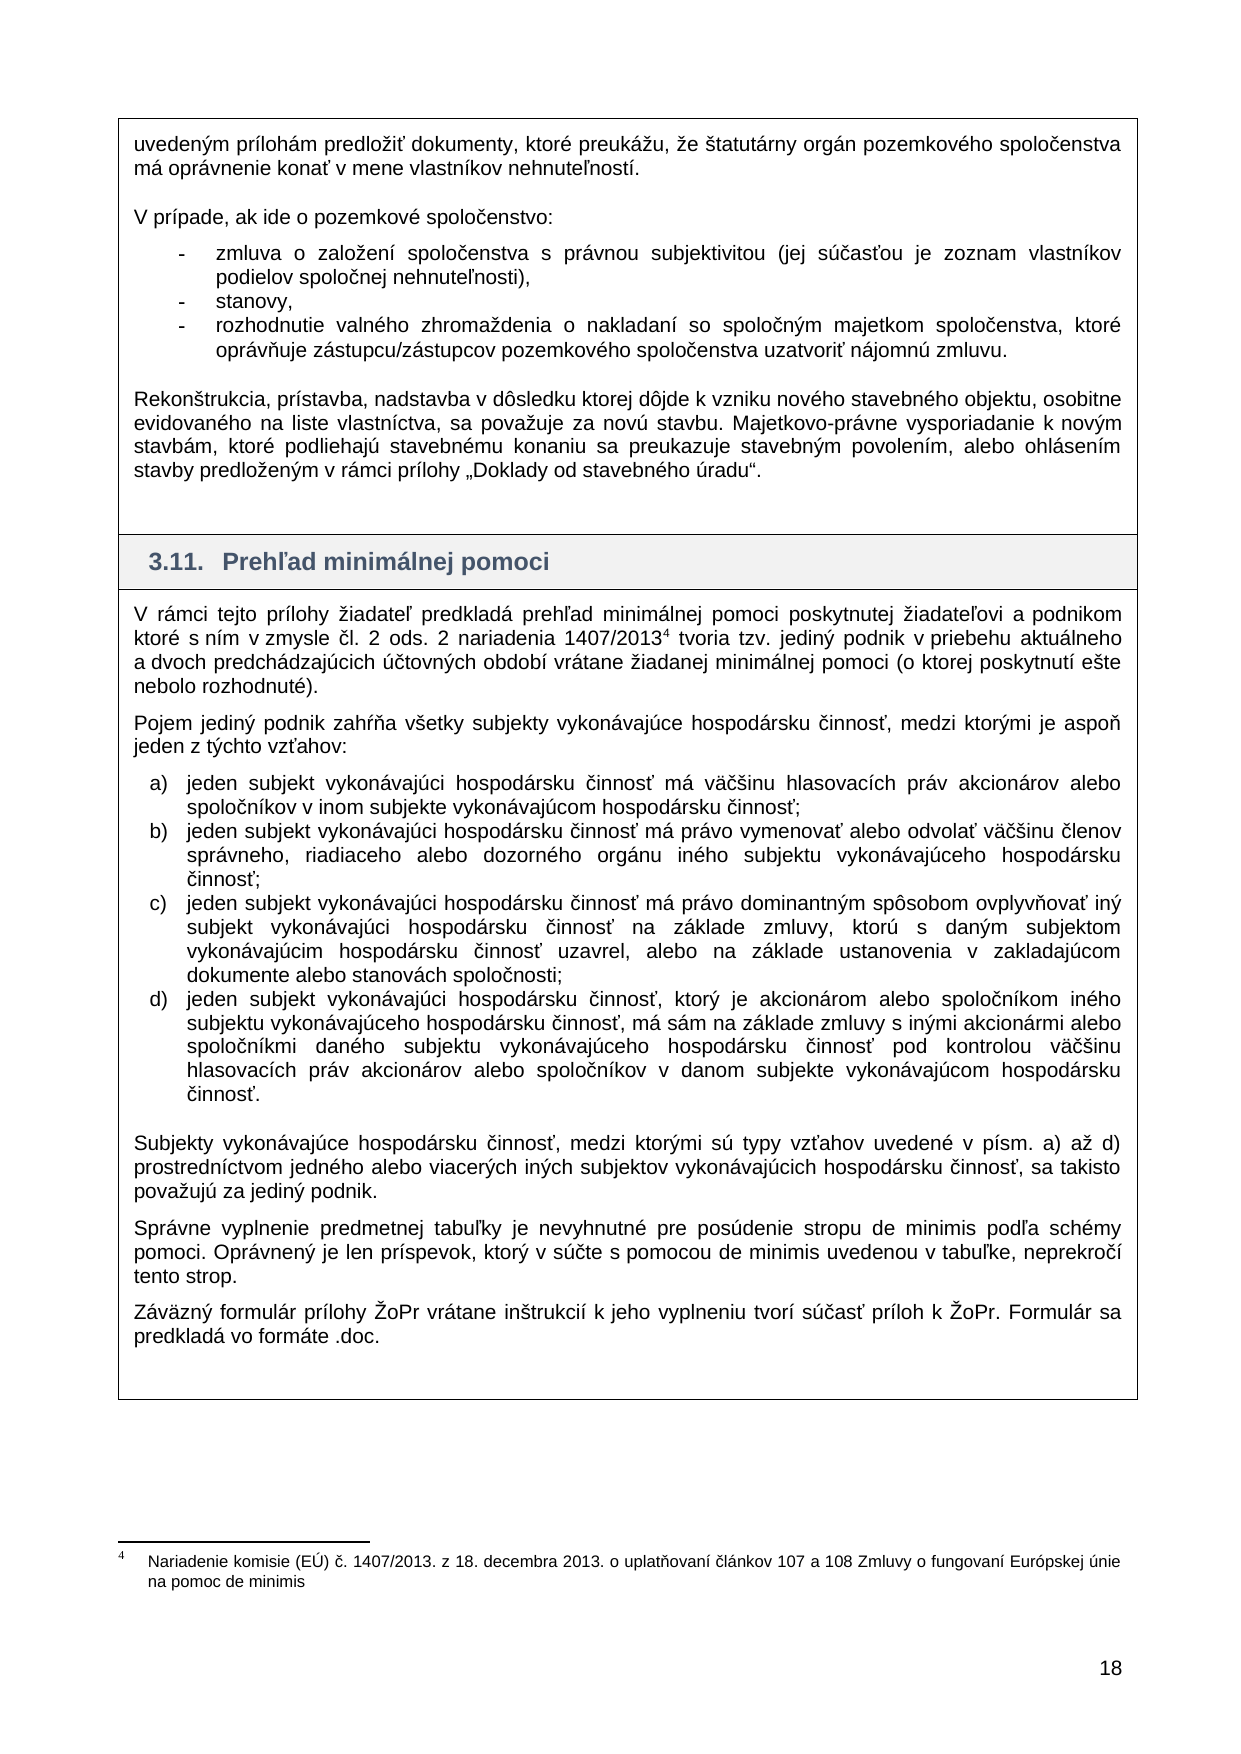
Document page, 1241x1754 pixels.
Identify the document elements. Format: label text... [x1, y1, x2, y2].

table_cell Prehľad minimálnej pomoci [119, 535, 1137, 588]
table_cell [119, 119, 1137, 534]
table_cell V rámci tejto prílohy žiadateľ predkladá prehľad minimálnej pomoci poskytnutej žiadateľovi a podnikom ktoré s ním v zmysle čl. 2 ods. 2 nariadenia 1407/2013 tvoria tzv. jediný podnik v priebehu aktuálneho a dvoch predchádzajúcich účtovných období vrátane žiadanej minimálnej pomoci (o ktorej poskytnutí ešte nebolo rozhodnuté). Pojem jediný podnik zahŕňa všetky subjekty vykonávajúce hospodársku činnosť, medzi ktorými je aspoň jeden z týchto vzťahov: jeden subjekt vykonávajúci hospodársku činnosť má väčšinu hlasovacích práv akcionárov alebo spoločníkov v inom subjekte vykonávajúcom hospodársku činnosť; jeden subjekt vykonávajúci hospodársku činnosť má právo vymenovať alebo odvolať väčšinu členov správneho, riadiaceho alebo dozorného orgánu iného subjektu vykonávajúceho hospodársku činnosť; jeden subjekt vykonávajúci hospodársku činnosť má právo dominantným spôsobom ovplyvňovať iný subjekt vykonávajúci hospodársku činnosť na základe zmluvy, ktorú s daným subjektom vykonávajúcim hospodársku činnosť uzavrel, alebo na základe ustanovenia v zakladajúcom dokumente alebo stanovách spoločnosti; jeden subjekt vykonávajúci hospodársku činnosť, ktorý je akcionárom alebo spoločníkom iného subjektu vykonávajúceho hospodársku činnosť, má sám na základe zmluvy s inými akcionármi alebo spoločníkmi daného subjektu vykonávajúceho hospodársku činnosť pod kontrolou väčšinu hlasovacích práv akcionárov alebo spoločníkov v danom subjekte vykonávajúcom hospodársku činnosť. Subjekty vykonávajúce hospodársku činnosť, medzi ktorými sú typy vzťahov uvedené v písm. a) až d) prostredníctvom jedného alebo viacerých iných subjektov vykonávajúcich hospodársku činnosť, sa takisto považujú za jediný podnik. Správne vyplnenie predmetnej tabuľky je nevyhnutné pre posúdenie stropu de minimis podľa schémy pomoci. Oprávnený je len príspevok, ktorý v súčte s pomocou de minimis uvedenou v tabuľke, neprekročí tento strop. Záväzný formulár prílohy ŽoPr vrátane inštrukcií k jeho vyplneniu tvorí súčasť príloh k ŽoPr. Formulár sa predkladá vo formáte .doc. [119, 590, 1137, 1399]
